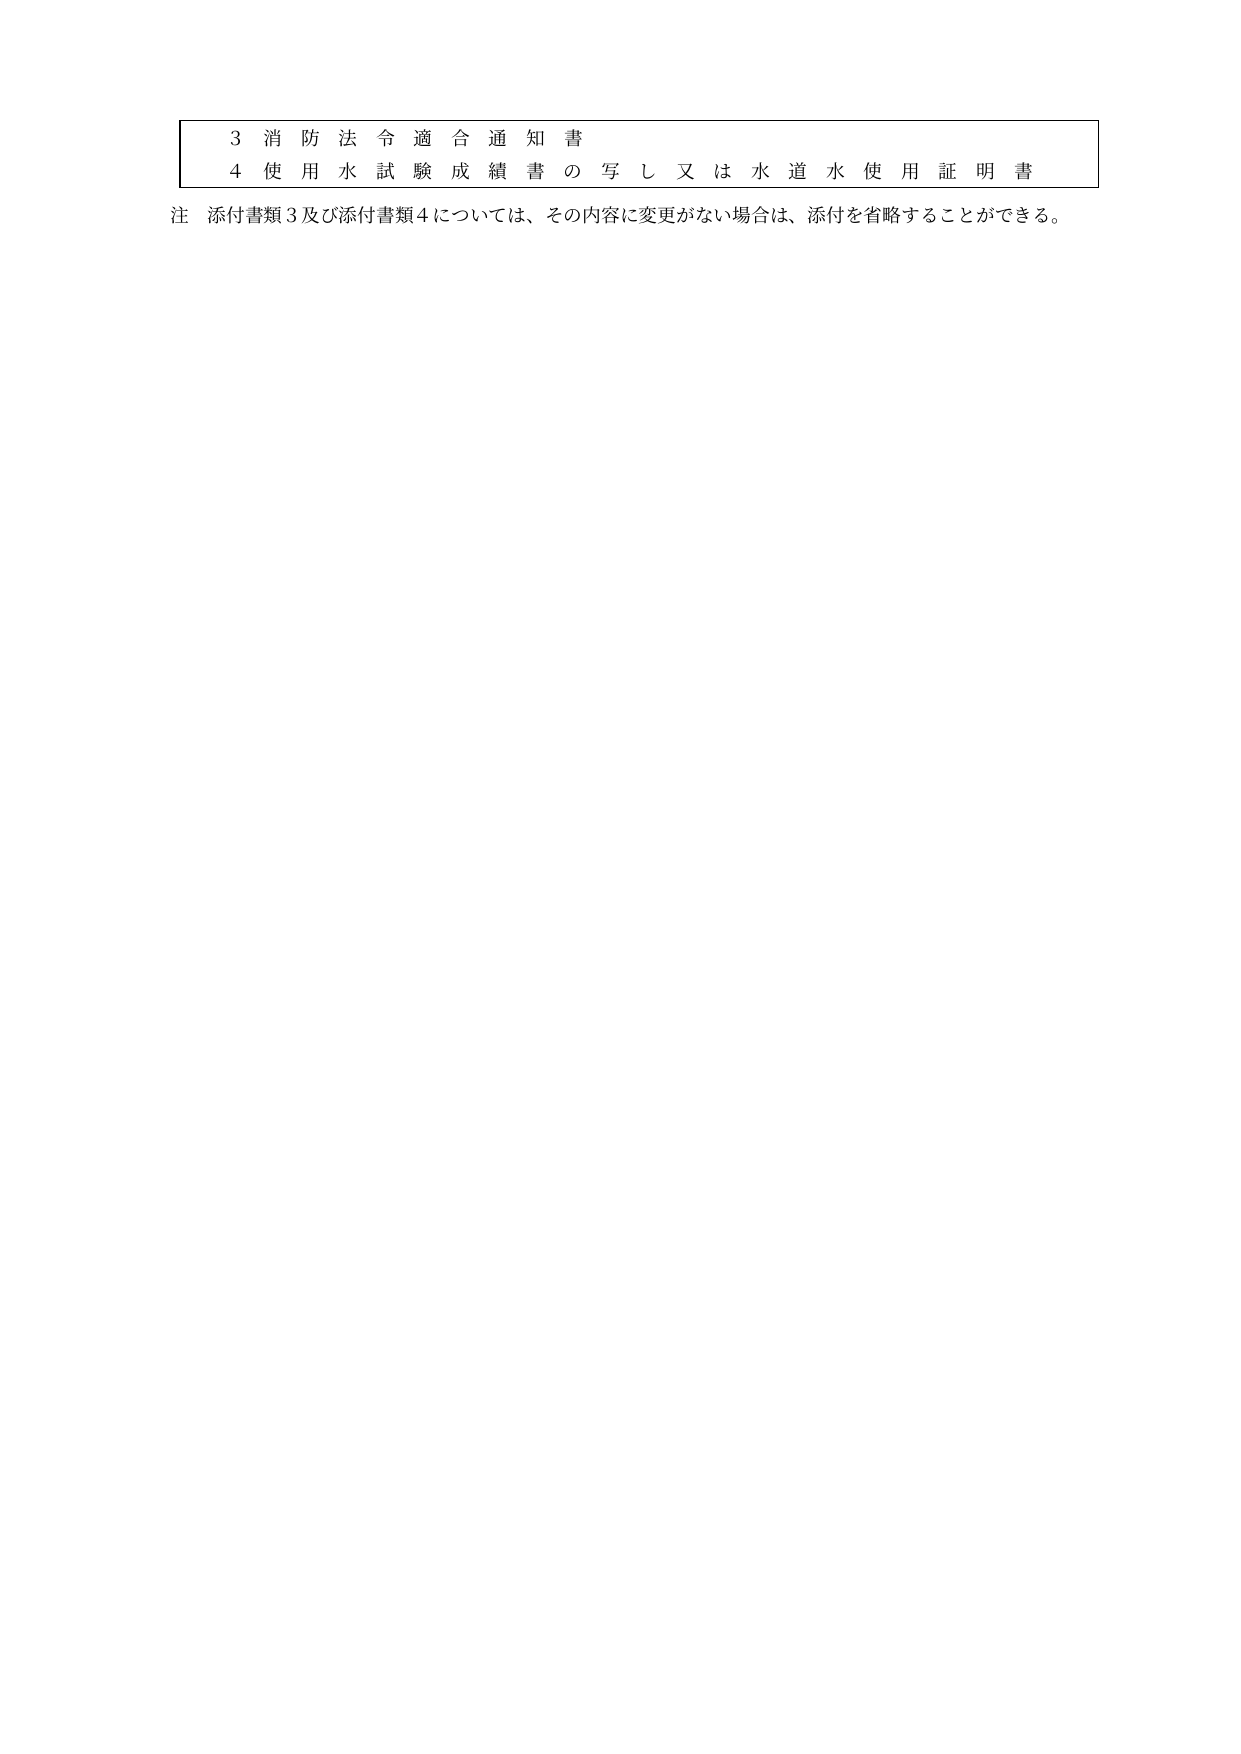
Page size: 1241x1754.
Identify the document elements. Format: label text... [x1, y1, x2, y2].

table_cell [181, 121, 1098, 187]
text 注 添付書類３及び添付書類４については、その内容に変更がない場合は、添付を省略することができる。 [151, 198, 1089, 231]
